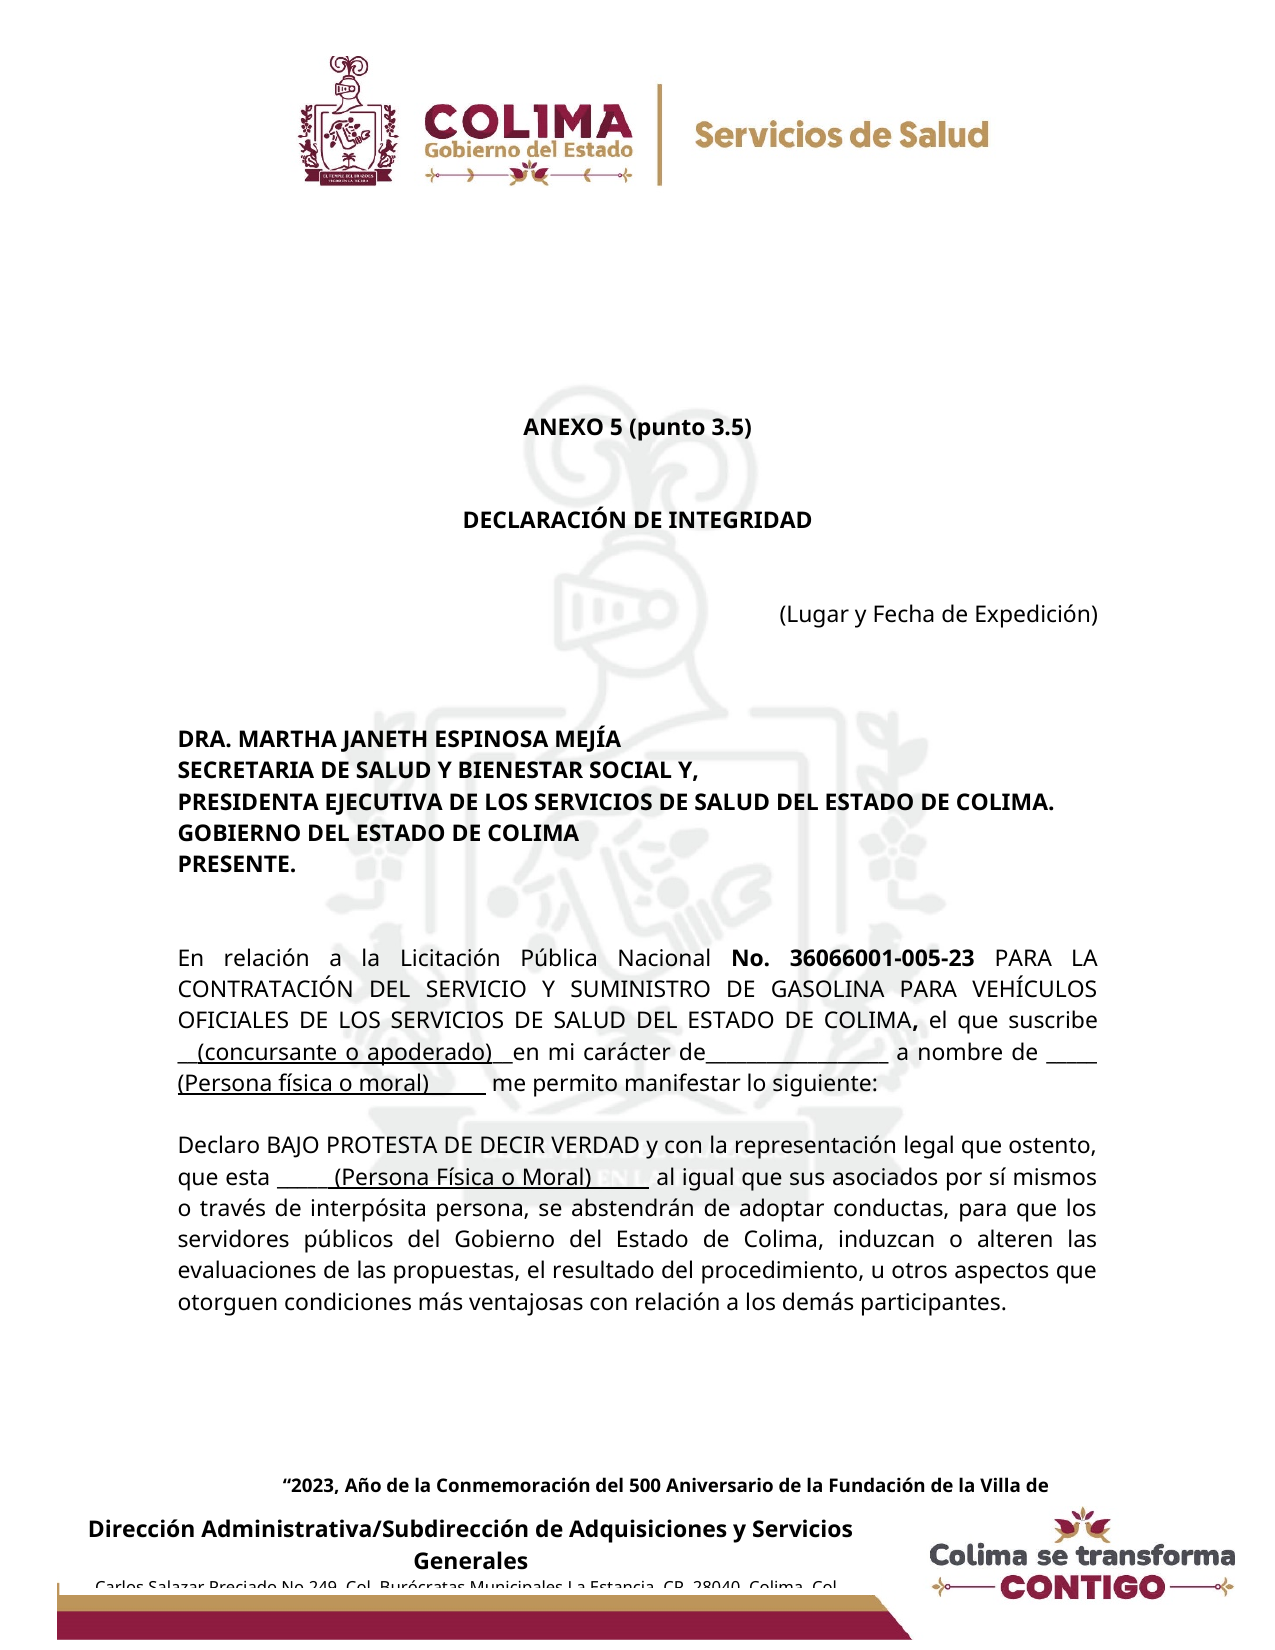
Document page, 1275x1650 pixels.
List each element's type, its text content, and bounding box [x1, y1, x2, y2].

text (Lugar y Fecha de Expedición) [177, 598, 1098, 629]
text DECLARACIÓN DE INTEGRIDAD [177, 504, 1098, 536]
picture [54, 0, 1221, 1222]
picture [57, 1506, 1235, 1640]
text GOBIERNO DEL ESTADO DE COLIMA [177, 817, 1098, 848]
text En relación a la Licitación Pública Nacional No. 36066001-005-23 PARA LA CONTRATACIÓN DEL SERVICIO Y SUMINISTRO DE GASOLINA PARA VEHÍCULOS OFICIALES DE LOS SERVICIOS DE SALUD DEL ESTADO DE COLIMA, el que suscribe __(concursante o apoderado)__en mi carácter de__________________ a nombre de _____ (Persona física o moral) _____ me permito manifestar lo siguiente: [177, 942, 1098, 1098]
text PRESENTE. [177, 848, 1098, 879]
subtitle DRA. MARTHA JANETH ESPINOSA MEJÍA [177, 723, 1098, 754]
text ANEXO 5 (punto 3.5) [177, 411, 1098, 442]
text PRESIDENTA EJECUTIVA DE LOS SERVICIOS DE SALUD DEL ESTADO DE COLIMA. [177, 786, 1098, 817]
text SECRETARIA DE SALUD Y BIENESTAR SOCIAL Y, [177, 754, 1098, 786]
text Declaro BAJO PROTESTA DE DECIR VERDAD y con la representación legal que ostento, que esta _____ (Persona Física o Moral) _____ al igual que sus asociados por sí mismos o través de interpósita persona, se abstendrán de adoptar conductas, para que los servidores públicos del Gobierno del Estado de Colima, induzcan o alteren las evaluaciones de las propuestas, el resultado del procedimiento, u otros aspectos que otorguen condiciones más ventajosas con relación a los demás participantes. [177, 1129, 1098, 1317]
